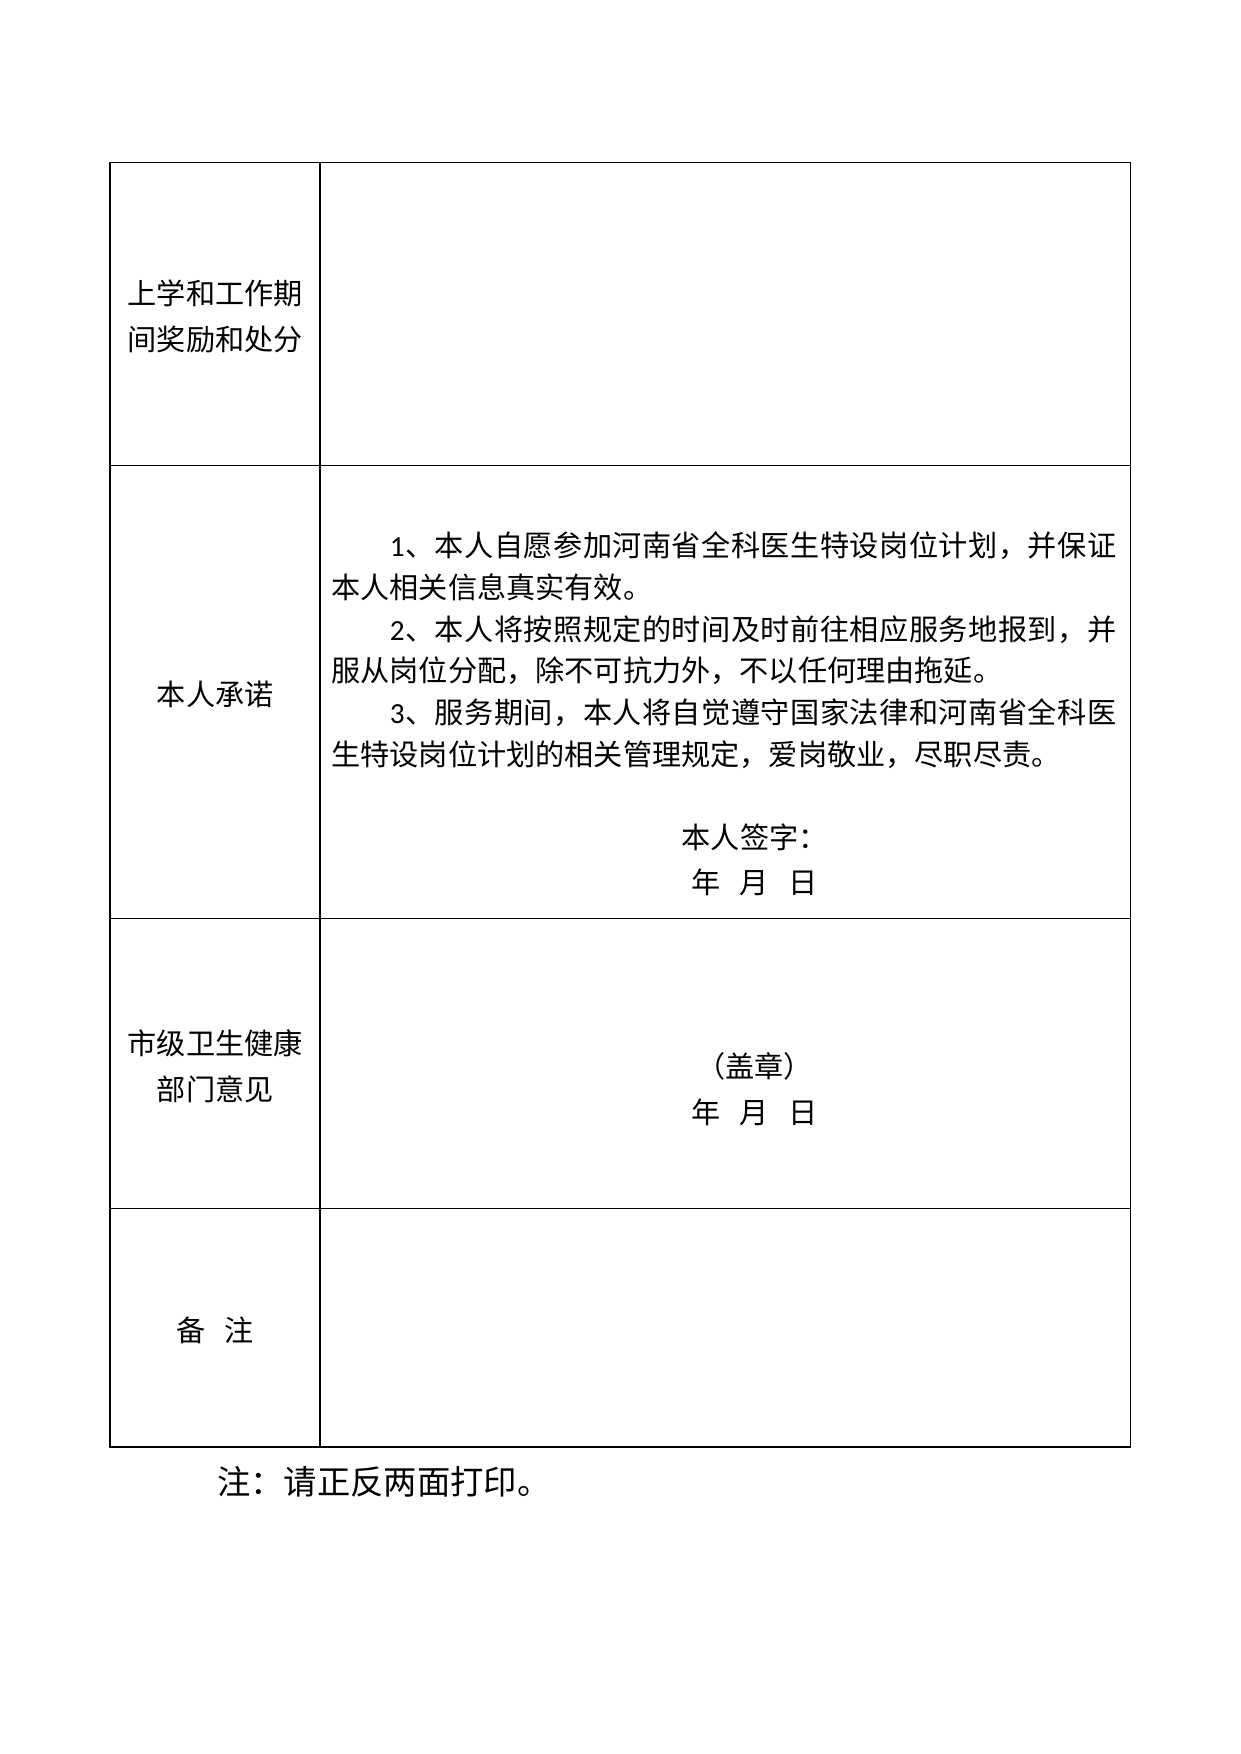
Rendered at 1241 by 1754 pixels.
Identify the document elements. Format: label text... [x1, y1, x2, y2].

table_cell 本人承诺 [111, 466, 319, 918]
table_cell 备 注 [111, 1209, 319, 1446]
table_cell 市级卫生健康部门意见 [111, 919, 319, 1208]
table_cell [321, 1209, 1130, 1446]
table_cell （盖章） 年 月 日 [321, 919, 1130, 1208]
table_cell 1、本人自愿参加河南省全科医生特设岗位计划，并保证本人相关信息真实有效。 2、本人将按照规定的时间及时前往相应服务地报到，并服从岗位分配，除不可抗力外，不以任何理由拖延。 3、服务期间，本人将自觉遵守国家法律和河南省全科医生特设岗位计划的相关管理规定，爱岗敬业，尽职尽责。 本人签字： 年 月 日 [321, 466, 1130, 918]
table_cell [321, 163, 1130, 465]
table_cell 上学和工作期间奖励和处分 [111, 163, 319, 465]
text 注：请正反两面打印。 [150, 1448, 1053, 1512]
